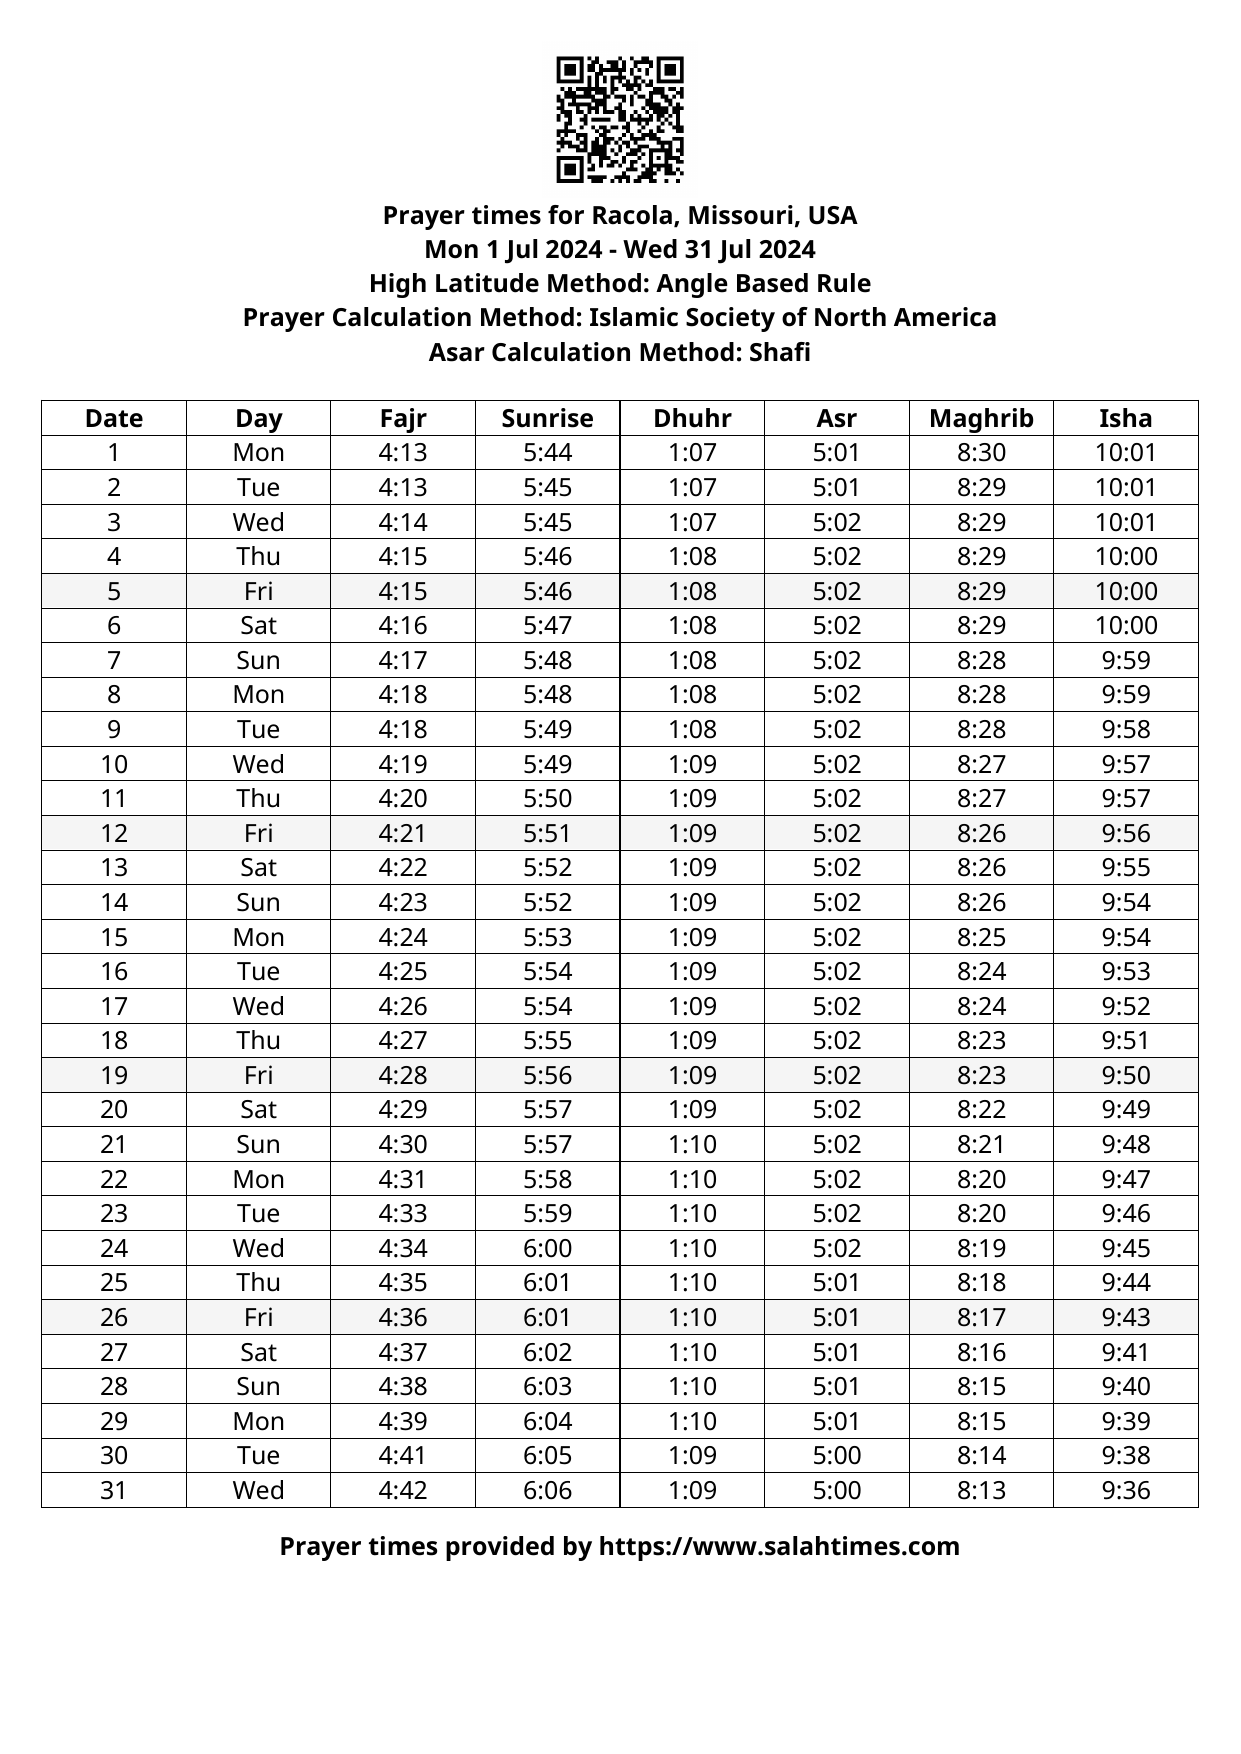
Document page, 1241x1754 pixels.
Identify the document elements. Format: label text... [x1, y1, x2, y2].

table_cell 6 [42, 609, 186, 642]
table_cell 1:09 [621, 1093, 764, 1126]
table_cell Thu [187, 781, 330, 815]
table_cell Tue [187, 954, 330, 988]
table_cell 5:02 [765, 1058, 909, 1092]
table_cell 4:30 [331, 1127, 475, 1161]
table_cell 4:41 [331, 1439, 475, 1472]
table_cell 9:57 [1054, 781, 1198, 815]
table_cell 1:09 [621, 989, 764, 1022]
table_cell Tue [187, 470, 330, 504]
table_cell 1:09 [621, 851, 764, 884]
table_cell 9:47 [1054, 1162, 1198, 1195]
table_cell 4:22 [331, 851, 475, 884]
table_cell 5:02 [765, 1162, 909, 1195]
table_header Isha [1054, 401, 1198, 434]
table_cell 5 [42, 574, 186, 607]
table_cell 6:02 [476, 1335, 619, 1368]
table_cell 1:09 [621, 1024, 764, 1057]
table_cell 10:00 [1054, 539, 1198, 573]
table_cell 5:45 [476, 505, 619, 538]
table_cell 21 [42, 1127, 186, 1161]
table_cell 8:14 [910, 1439, 1053, 1472]
table_cell 30 [42, 1439, 186, 1472]
table_cell Wed [187, 1231, 330, 1264]
table_cell Sat [187, 609, 330, 642]
table_cell 10:01 [1054, 470, 1198, 504]
table_cell 1 [42, 436, 186, 469]
table_cell 9:51 [1054, 1024, 1198, 1057]
table_cell Thu [187, 1024, 330, 1057]
table_cell 31 [42, 1473, 186, 1507]
table_cell 8:13 [910, 1473, 1053, 1507]
table_cell 8:23 [910, 1058, 1053, 1092]
table_cell 8:30 [910, 436, 1053, 469]
table_cell 8:23 [910, 1024, 1053, 1057]
table_cell 4:36 [331, 1300, 475, 1334]
table_cell 5:54 [476, 954, 619, 988]
table_cell 5:01 [765, 1404, 909, 1437]
table_cell 8:29 [910, 470, 1053, 504]
table_cell 5:01 [765, 1300, 909, 1334]
table_cell 9:38 [1054, 1439, 1198, 1472]
table_cell 10:01 [1054, 436, 1198, 469]
table_cell 4:15 [331, 574, 475, 607]
table_cell 20 [42, 1093, 186, 1126]
table_cell 28 [42, 1369, 186, 1403]
table_cell 8:25 [910, 920, 1053, 953]
table_cell 8:24 [910, 989, 1053, 1022]
table_cell 4:38 [331, 1369, 475, 1403]
table_cell 8:22 [910, 1093, 1053, 1126]
table_cell Wed [187, 505, 330, 538]
table_cell 5:02 [765, 505, 909, 538]
text Mon 1 Jul 2024 - Wed 31 Jul 2024 [42, 232, 1198, 266]
table_cell 8:15 [910, 1404, 1053, 1437]
table_cell 5:02 [765, 712, 909, 746]
table_cell Fri [187, 1058, 330, 1092]
table_cell 5:02 [765, 747, 909, 780]
text Prayer times provided by https://www.salahtimes.com [42, 1528, 1198, 1563]
table_cell 6:01 [476, 1266, 619, 1299]
table_cell 5:02 [765, 816, 909, 849]
table_cell 5:00 [765, 1439, 909, 1472]
table_cell 4:20 [331, 781, 475, 815]
table_cell 9:56 [1054, 816, 1198, 849]
table_cell 9:46 [1054, 1196, 1198, 1230]
table_cell 10:00 [1054, 609, 1198, 642]
table_cell Sat [187, 1335, 330, 1368]
table_cell 9:48 [1054, 1127, 1198, 1161]
table_cell 5:02 [765, 643, 909, 677]
text Prayer Calculation Method: Islamic Society of North America [42, 300, 1198, 334]
table_cell 9:36 [1054, 1473, 1198, 1507]
table_cell 9:55 [1054, 851, 1198, 884]
table_cell 6:03 [476, 1369, 619, 1403]
table_cell 8:15 [910, 1369, 1053, 1403]
table_cell 5:47 [476, 609, 619, 642]
table_cell 8:26 [910, 816, 1053, 849]
table_cell 5:02 [765, 1127, 909, 1161]
table_cell Wed [187, 1473, 330, 1507]
table_cell 6:04 [476, 1404, 619, 1437]
table_cell 1:10 [621, 1266, 764, 1299]
table_cell 4:17 [331, 643, 475, 677]
table_cell 1:10 [621, 1404, 764, 1437]
table_cell 26 [42, 1300, 186, 1334]
table_cell 5:02 [765, 1231, 909, 1264]
table_cell 1:08 [621, 609, 764, 642]
table_cell 8:20 [910, 1196, 1053, 1230]
table_cell 5:55 [476, 1024, 619, 1057]
table_header Day [187, 401, 330, 434]
table_cell 1:10 [621, 1127, 764, 1161]
table_cell 5:01 [765, 470, 909, 504]
table_cell 9:52 [1054, 989, 1198, 1022]
text Prayer times for Racola, Missouri, USA [42, 198, 1198, 232]
table_cell 9:58 [1054, 712, 1198, 746]
table_cell 5:51 [476, 816, 619, 849]
table_cell 8:27 [910, 781, 1053, 815]
table_cell 5:02 [765, 1024, 909, 1057]
table_header Date [42, 401, 186, 434]
table_cell 19 [42, 1058, 186, 1092]
table_cell 9:54 [1054, 920, 1198, 953]
table_header Asr [765, 401, 909, 434]
table_cell 4 [42, 539, 186, 573]
table_header Maghrib [910, 401, 1053, 434]
table_cell 5:57 [476, 1093, 619, 1126]
table_cell 8:29 [910, 505, 1053, 538]
table_cell 5:02 [765, 539, 909, 573]
table_cell 8:24 [910, 954, 1053, 988]
table_cell 16 [42, 954, 186, 988]
table_cell 8:26 [910, 885, 1053, 919]
table_cell 8:29 [910, 539, 1053, 573]
table_cell 4:26 [331, 989, 475, 1022]
table_cell 4:31 [331, 1162, 475, 1195]
table_cell 5:48 [476, 643, 619, 677]
table_cell 4:37 [331, 1335, 475, 1368]
table_cell Fri [187, 816, 330, 849]
table_cell 8:26 [910, 851, 1053, 884]
table_cell 4:18 [331, 712, 475, 746]
table_cell 8:28 [910, 712, 1053, 746]
table_cell 1:09 [621, 1439, 764, 1472]
table_cell 4:13 [331, 436, 475, 469]
table_cell 1:08 [621, 643, 764, 677]
table_cell 23 [42, 1196, 186, 1230]
table_cell 8:27 [910, 747, 1053, 780]
table_cell 1:09 [621, 781, 764, 815]
table_cell 8:28 [910, 643, 1053, 677]
table_cell 4:16 [331, 609, 475, 642]
table_cell 18 [42, 1024, 186, 1057]
table_cell 9:59 [1054, 678, 1198, 711]
table_cell 5:02 [765, 781, 909, 815]
table_cell 1:10 [621, 1196, 764, 1230]
table_cell 4:33 [331, 1196, 475, 1230]
table_cell 8 [42, 678, 186, 711]
table_cell 9:59 [1054, 643, 1198, 677]
table_cell 4:39 [331, 1404, 475, 1437]
table_cell 1:10 [621, 1231, 764, 1264]
table_cell 27 [42, 1335, 186, 1368]
table_cell 4:13 [331, 470, 475, 504]
table_cell 4:23 [331, 885, 475, 919]
table_cell 5:49 [476, 712, 619, 746]
table_cell Tue [187, 1439, 330, 1472]
table_cell 4:14 [331, 505, 475, 538]
table_cell 5:00 [765, 1473, 909, 1507]
table_cell Sat [187, 851, 330, 884]
table_cell Wed [187, 989, 330, 1022]
table_header Dhuhr [621, 401, 764, 434]
table_cell 1:10 [621, 1369, 764, 1403]
table_cell Fri [187, 1300, 330, 1334]
table_cell 4:21 [331, 816, 475, 849]
table_cell Sun [187, 1369, 330, 1403]
table_cell 5:48 [476, 678, 619, 711]
table_cell Sun [187, 643, 330, 677]
table_cell 15 [42, 920, 186, 953]
table_cell 5:57 [476, 1127, 619, 1161]
table_cell 1:10 [621, 1335, 764, 1368]
table_cell 1:07 [621, 436, 764, 469]
table_cell 9:50 [1054, 1058, 1198, 1092]
table_cell 3 [42, 505, 186, 538]
table_cell Wed [187, 747, 330, 780]
table_cell Sat [187, 1093, 330, 1126]
table_cell 1:09 [621, 920, 764, 953]
table_cell 5:01 [765, 1335, 909, 1368]
picture [542, 41, 699, 198]
text Asar Calculation Method: Shafi [42, 334, 1198, 368]
table_cell 7 [42, 643, 186, 677]
table_header Sunrise [476, 401, 619, 434]
table_cell Mon [187, 1404, 330, 1437]
table_cell 9:45 [1054, 1231, 1198, 1264]
table_cell 4:34 [331, 1231, 475, 1264]
table_cell 1:08 [621, 712, 764, 746]
table_cell 8:21 [910, 1127, 1053, 1161]
table_cell 9:57 [1054, 747, 1198, 780]
table_cell Mon [187, 678, 330, 711]
table_cell 9:54 [1054, 885, 1198, 919]
table_cell 9:49 [1054, 1093, 1198, 1126]
table_cell 5:46 [476, 539, 619, 573]
table_cell 5:58 [476, 1162, 619, 1195]
table_cell 5:02 [765, 1093, 909, 1126]
table_cell 5:49 [476, 747, 619, 780]
table_cell 1:10 [621, 1300, 764, 1334]
table_cell 10:00 [1054, 574, 1198, 607]
table_cell 8:20 [910, 1162, 1053, 1195]
table_cell Thu [187, 1266, 330, 1299]
table_cell Sun [187, 885, 330, 919]
table_cell 1:07 [621, 470, 764, 504]
table_cell 5:01 [765, 436, 909, 469]
table_cell 5:50 [476, 781, 619, 815]
table_cell 5:44 [476, 436, 619, 469]
table_cell 6:06 [476, 1473, 619, 1507]
table_cell 5:56 [476, 1058, 619, 1092]
table_cell 5:02 [765, 885, 909, 919]
table_cell 5:01 [765, 1369, 909, 1403]
table_cell 8:18 [910, 1266, 1053, 1299]
table_cell 14 [42, 885, 186, 919]
table_header Fajr [331, 401, 475, 434]
table_cell 11 [42, 781, 186, 815]
table_cell 8:17 [910, 1300, 1053, 1334]
table_cell 1:09 [621, 1473, 764, 1507]
table_cell 1:09 [621, 816, 764, 849]
table_cell 4:42 [331, 1473, 475, 1507]
table_cell 4:27 [331, 1024, 475, 1057]
table_cell 1:07 [621, 505, 764, 538]
table_cell 5:01 [765, 1266, 909, 1299]
table_cell 1:08 [621, 678, 764, 711]
table_cell 12 [42, 816, 186, 849]
table_cell 9:41 [1054, 1335, 1198, 1368]
table_cell 4:19 [331, 747, 475, 780]
table_cell 5:52 [476, 885, 619, 919]
table_cell 4:15 [331, 539, 475, 573]
table_cell 10:01 [1054, 505, 1198, 538]
table_cell 9:40 [1054, 1369, 1198, 1403]
table_cell 5:02 [765, 989, 909, 1022]
table_cell 8:28 [910, 678, 1053, 711]
table_cell 5:02 [765, 954, 909, 988]
table_cell 8:29 [910, 574, 1053, 607]
table_cell Mon [187, 920, 330, 953]
table_cell 5:02 [765, 1196, 909, 1230]
table_cell 4:18 [331, 678, 475, 711]
table_cell 5:45 [476, 470, 619, 504]
table_cell 6:01 [476, 1300, 619, 1334]
table_cell Thu [187, 539, 330, 573]
table_cell 1:09 [621, 1058, 764, 1092]
table_cell 5:02 [765, 609, 909, 642]
table_cell 24 [42, 1231, 186, 1264]
table_cell 5:54 [476, 989, 619, 1022]
table_cell 22 [42, 1162, 186, 1195]
table_cell 9:43 [1054, 1300, 1198, 1334]
table_cell Tue [187, 1196, 330, 1230]
table_cell 4:29 [331, 1093, 475, 1126]
table_cell 9:53 [1054, 954, 1198, 988]
table_cell 17 [42, 989, 186, 1022]
table_cell 1:09 [621, 747, 764, 780]
table_cell 4:24 [331, 920, 475, 953]
table_cell Mon [187, 436, 330, 469]
table_cell 5:02 [765, 920, 909, 953]
table_cell 9:39 [1054, 1404, 1198, 1437]
table_cell 1:10 [621, 1162, 764, 1195]
table_cell 5:46 [476, 574, 619, 607]
table_cell 5:53 [476, 920, 619, 953]
table_cell 5:02 [765, 851, 909, 884]
table_cell Fri [187, 574, 330, 607]
table_cell Mon [187, 1162, 330, 1195]
table_cell 4:28 [331, 1058, 475, 1092]
table_cell 5:02 [765, 678, 909, 711]
table_cell 4:35 [331, 1266, 475, 1299]
table_cell 8:19 [910, 1231, 1053, 1264]
table_cell 5:02 [765, 574, 909, 607]
table_cell 10 [42, 747, 186, 780]
table_cell 1:09 [621, 954, 764, 988]
table_cell 6:00 [476, 1231, 619, 1264]
table_cell 25 [42, 1266, 186, 1299]
table_cell 9:44 [1054, 1266, 1198, 1299]
text High Latitude Method: Angle Based Rule [42, 266, 1198, 300]
table_cell 29 [42, 1404, 186, 1437]
table_cell 5:52 [476, 851, 619, 884]
table_cell 13 [42, 851, 186, 884]
table_cell 8:16 [910, 1335, 1053, 1368]
table_cell Tue [187, 712, 330, 746]
table_cell 2 [42, 470, 186, 504]
table_cell 4:25 [331, 954, 475, 988]
table_cell 1:08 [621, 574, 764, 607]
table_cell 8:29 [910, 609, 1053, 642]
table_cell 9 [42, 712, 186, 746]
table_cell 5:59 [476, 1196, 619, 1230]
table_cell 1:09 [621, 885, 764, 919]
table_cell 1:08 [621, 539, 764, 573]
table_cell Sun [187, 1127, 330, 1161]
table_cell 6:05 [476, 1439, 619, 1472]
